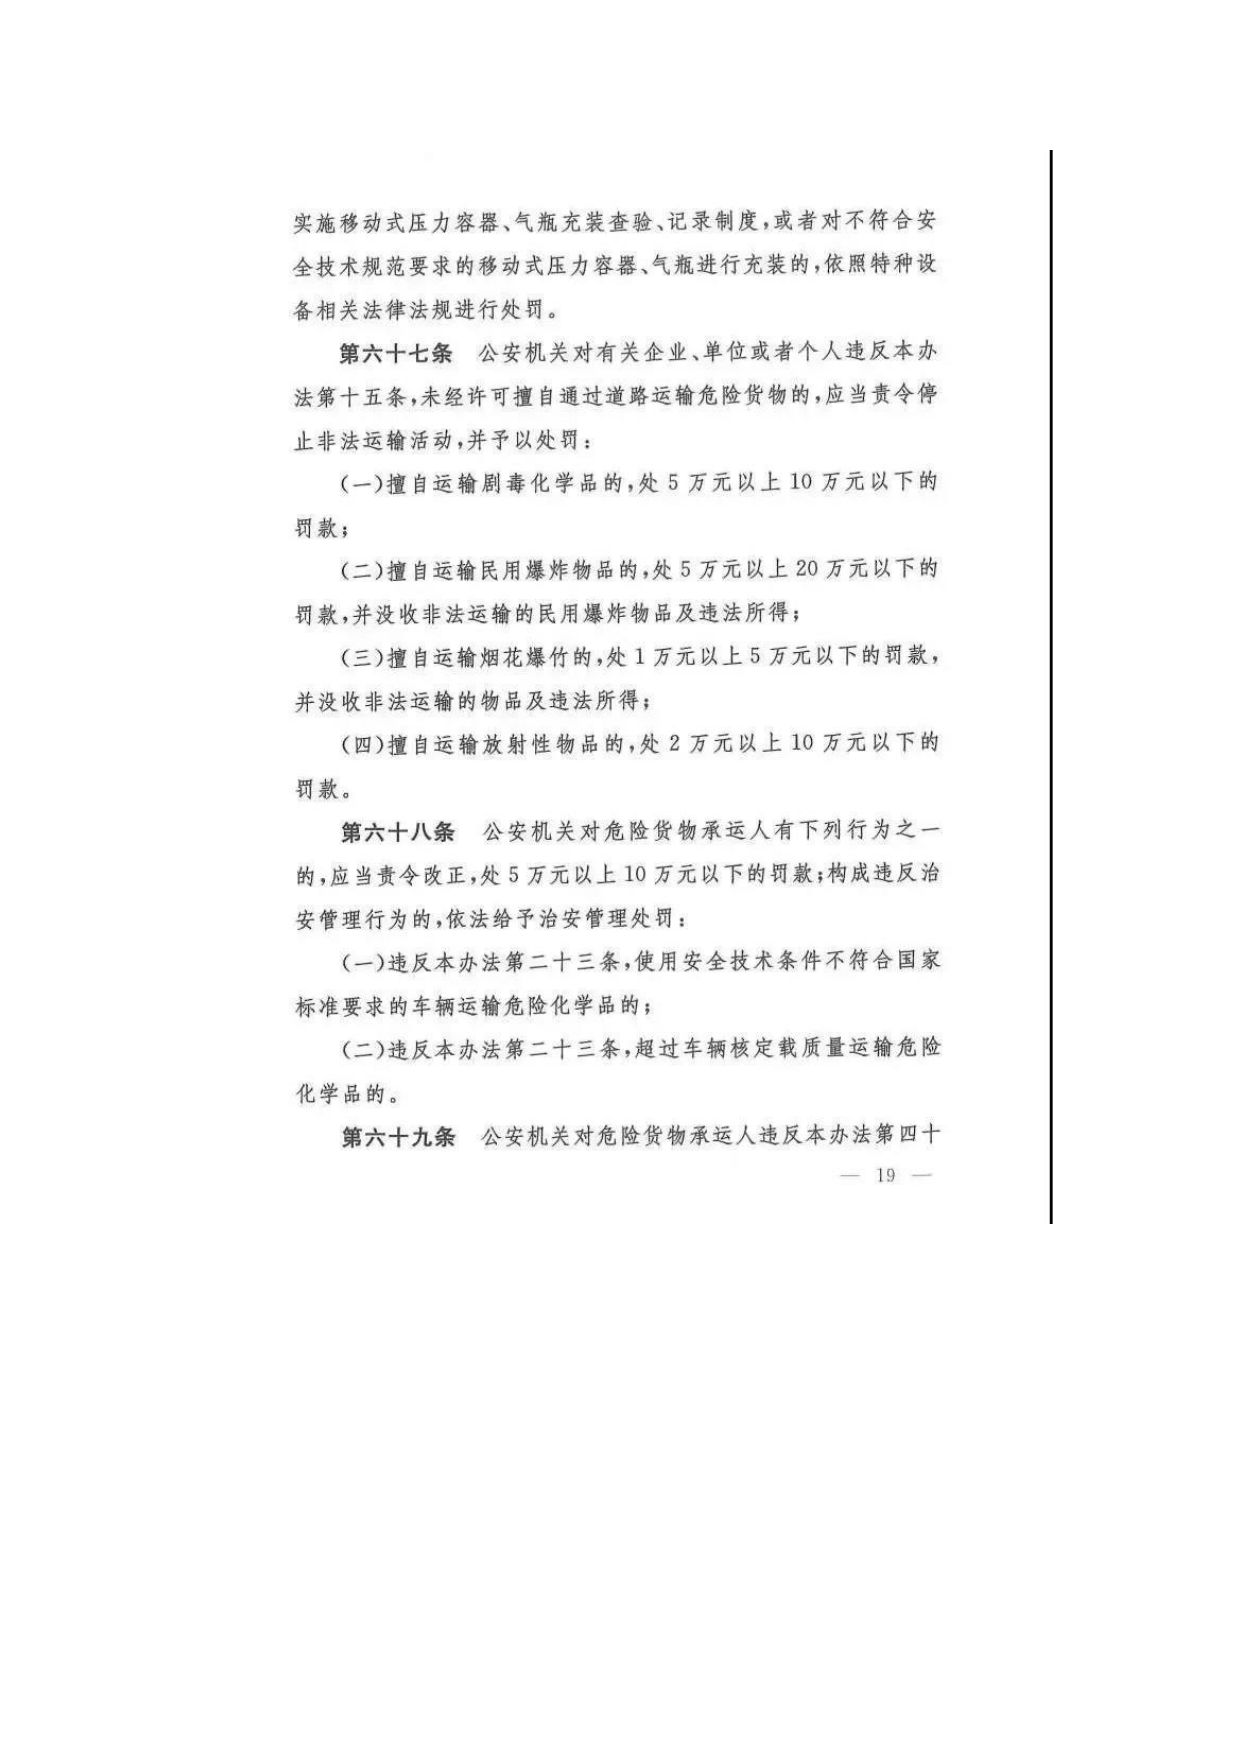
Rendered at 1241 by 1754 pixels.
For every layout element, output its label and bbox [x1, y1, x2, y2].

picture [187, 150, 1053, 1224]
